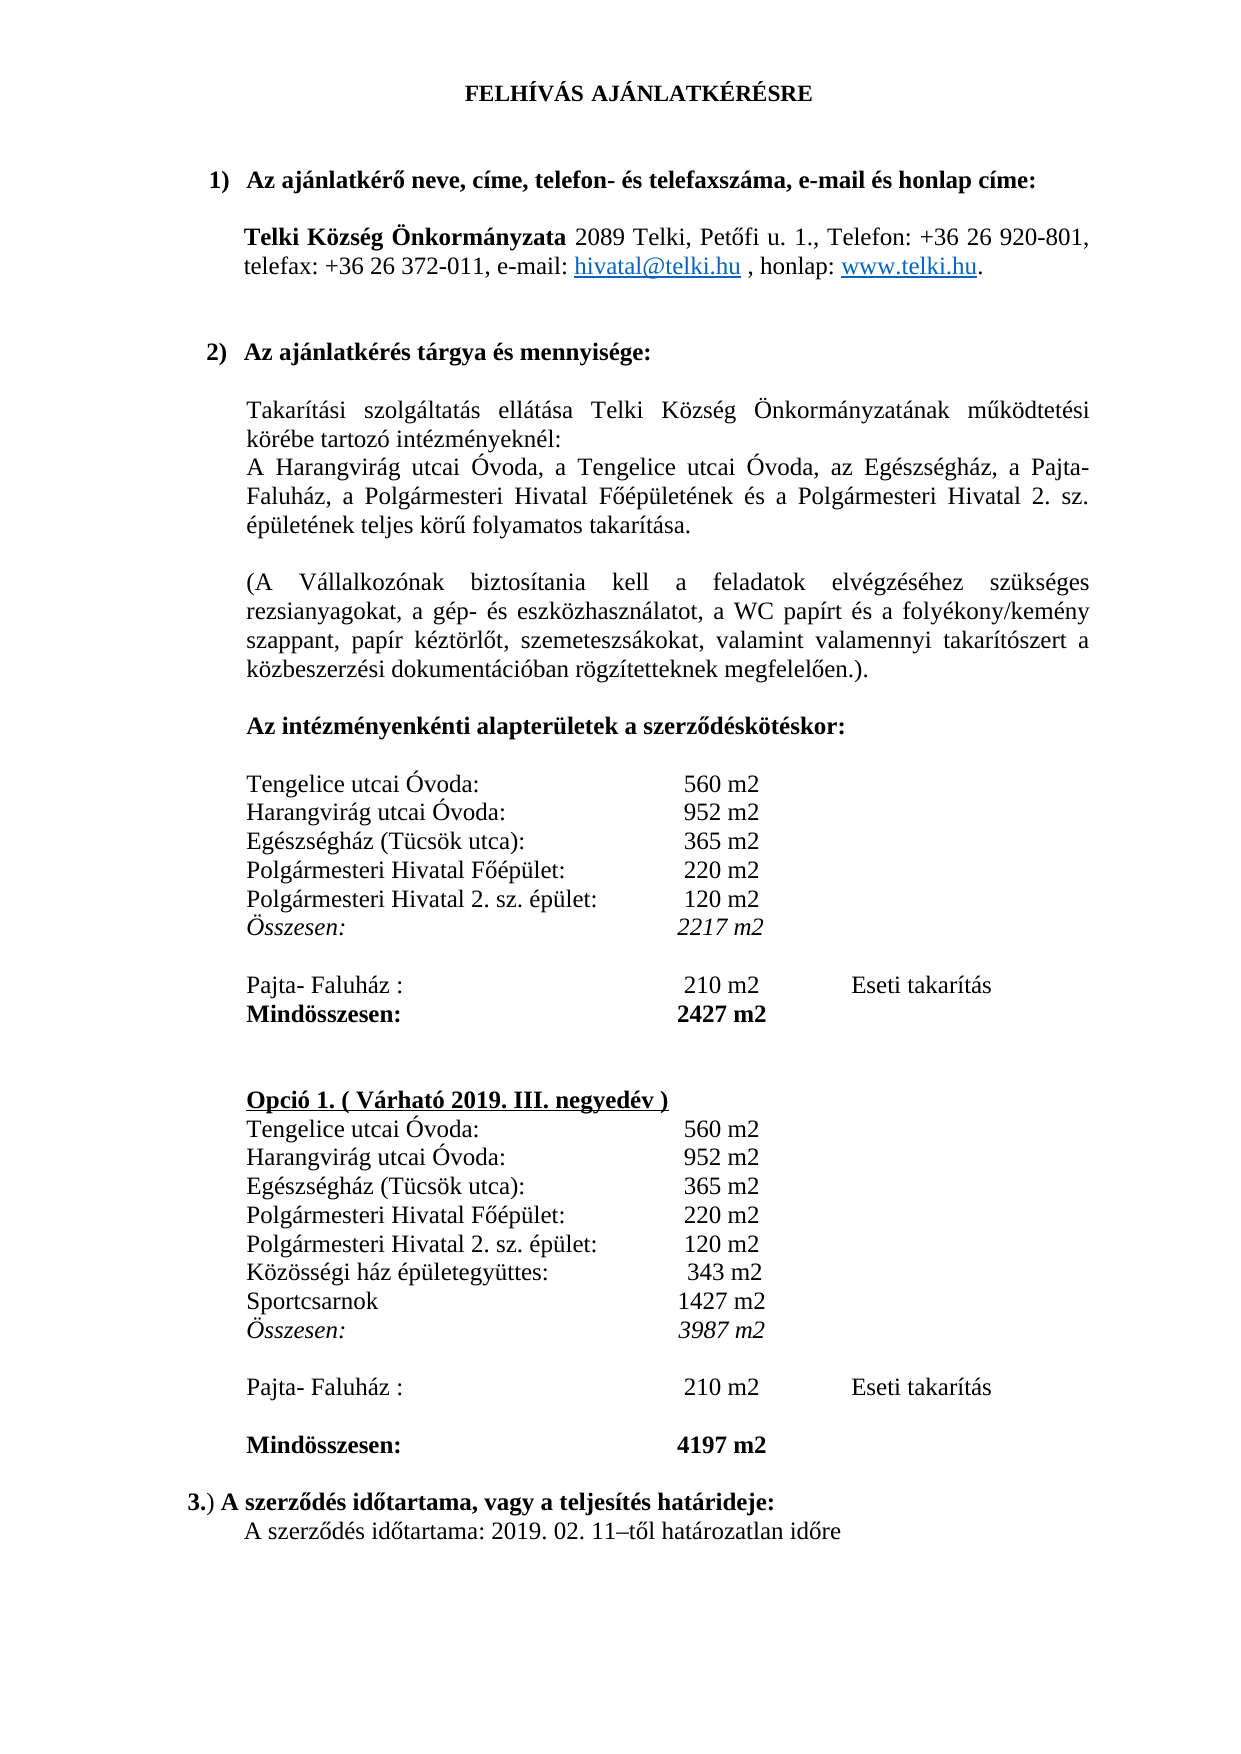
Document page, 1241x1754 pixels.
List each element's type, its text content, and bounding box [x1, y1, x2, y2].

text Polgármesteri Hivatal 2. sz. épület: 120 m2 [246, 1229, 1090, 1257]
text (A Vállalkozónak biztosítania kell a feladatok elvégzéséhez szükséges rezsianyagokat, a gép- és eszközhasználatot, a WC papírt és a folyékony/kemény szappant, papír kéztörlőt, szemeteszsákokat, valamint valamennyi takarítószert a közbeszerzési dokumentációban rögzítetteknek megfelelően.). [246, 567, 1090, 682]
text Takarítási szolgáltatás ellátása Telki Község Önkormányzatának működtetési körébe tartozó intézményeknél: [246, 395, 1090, 452]
list Az ajánlatkérő neve, címe, telefon- és telefaxszáma, e-mail és honlap címe: [208, 165, 1090, 194]
text Mindösszesen: 2427 m2 [187, 999, 1090, 1027]
text A szerződés időtartama: 2019. 02. 11–től határozatlan időre [243, 1516, 1090, 1545]
text Mindösszesen: 4197 m2 [187, 1430, 1090, 1459]
text Harangvirág utcai Óvoda: 952 m2 [246, 797, 1090, 826]
text Polgármesteri Hivatal Főépület: 220 m2 [246, 1200, 1090, 1229]
text felhívás ajánlatkérésre [187, 74, 1090, 107]
text A Harangvirág utcai Óvoda, a Tengelice utcai Óvoda, az Egészségház, a Pajta-Faluház, a Polgármesteri Hivatal Főépületének és a Polgármesteri Hivatal 2. sz. épületének teljes körű folyamatos takarítása. [246, 452, 1090, 539]
list Az ajánlatkérés tárgya és mennyisége: [206, 337, 1090, 366]
text Összesen: 2217 m2 [246, 912, 1090, 941]
text Telki Község Önkormányzata 2089 Telki, Petőfi u. 1., Telefon: +36 26 920-801, telefax: +36 26 372-011, e-mail: hivatal@telki.hu , honlap: www.telki.hu. [243, 222, 1090, 280]
text Tengelice utcai Óvoda: 560 m2 [246, 1114, 1090, 1142]
text Harangvirág utcai Óvoda: 952 m2 [246, 1142, 1090, 1171]
text Sportcsarnok 1427 m2 [246, 1286, 1090, 1315]
text Egészségház (Tücsök utca): 365 m2 [246, 826, 1090, 855]
text 3.) A szerződés időtartama, vagy a teljesítés határideje: [187, 1487, 1090, 1516]
text Opció 1. ( Várható 2019. III. negyedév ) [246, 1085, 1101, 1114]
text Egészségház (Tücsök utca): 365 m2 [246, 1171, 1090, 1200]
text Az intézményenkénti alapterületek a szerződéskötéskor: [246, 711, 1090, 740]
text Pajta- Faluház : 210 m2 Eseti takarítás [187, 970, 1090, 999]
text Polgármesteri Hivatal Főépület: 220 m2 [246, 855, 1090, 884]
text Polgármesteri Hivatal 2. sz. épület: 120 m2 [246, 884, 1090, 912]
text Pajta- Faluház : 210 m2 Eseti takarítás [187, 1372, 1090, 1401]
text Összesen: 3987 m2 [187, 1315, 1090, 1344]
text Tengelice utcai Óvoda: 560 m2 [246, 769, 1090, 797]
text Közösségi ház épületegyüttes: 343 m2 [246, 1257, 1090, 1286]
